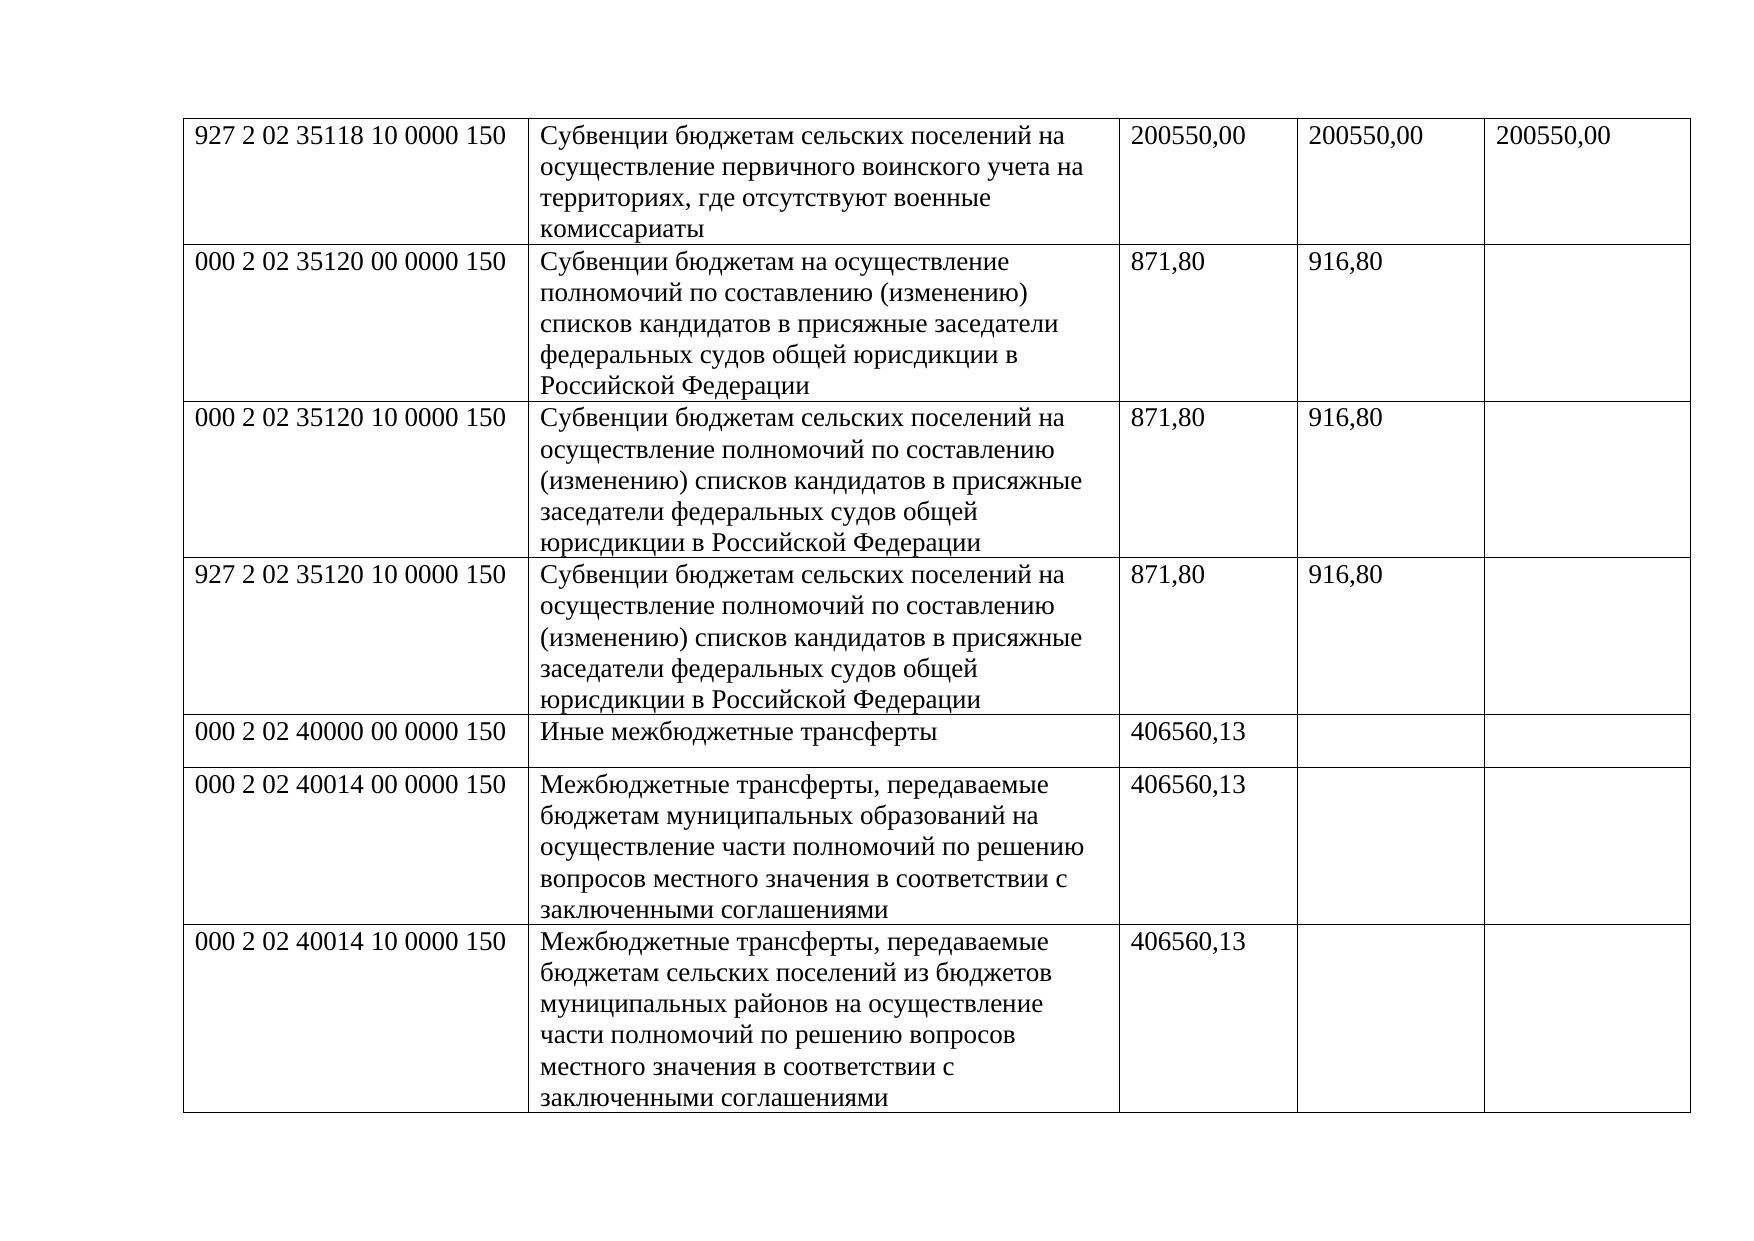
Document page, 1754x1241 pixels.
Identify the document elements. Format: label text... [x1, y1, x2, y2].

table_cell 916,80 [1298, 245, 1484, 401]
table_cell 406560,13 [1120, 768, 1297, 924]
table_cell [1485, 768, 1690, 924]
table_cell [1485, 402, 1690, 557]
table_cell 927 2 02 35118 10 0000 150 [184, 119, 528, 244]
table_cell Субвенции бюджетам на осуществление полномочий по составлению (изменению) списков кандидатов в присяжные заседатели федеральных судов общей юрисдикции в Российской Федерации [529, 245, 1119, 401]
table_cell 200550,00 [1120, 119, 1297, 244]
table_cell 916,80 [1298, 558, 1484, 714]
table_cell [1298, 715, 1484, 767]
table_cell [1485, 715, 1690, 767]
table_cell 406560,13 [1120, 925, 1297, 1112]
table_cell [529, 119, 1119, 244]
table_cell [1485, 245, 1690, 401]
table_cell [1485, 558, 1690, 714]
table_cell 000 2 02 40000 00 0000 150 [184, 715, 528, 767]
table_cell 927 2 02 35120 10 0000 150 [184, 558, 528, 714]
table_cell Межбюджетные трансферты, передаваемые бюджетам муниципальных образований на осуществление части полномочий по решению вопросов местного значения в соответствии с заключенными соглашениями [529, 768, 1119, 924]
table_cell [529, 925, 1119, 1112]
table_cell [1298, 925, 1484, 1112]
table_cell 000 2 02 35120 00 0000 150 [184, 245, 528, 401]
table_cell 200550,00 [1298, 119, 1484, 244]
table_cell 200550,00 [1485, 119, 1690, 244]
table_cell 916,80 [1298, 402, 1484, 557]
table_cell 871,80 [1120, 558, 1297, 714]
table_cell 871,80 [1120, 245, 1297, 401]
table_cell [1298, 768, 1484, 924]
table_cell 406560,13 [1120, 715, 1297, 767]
table_cell 871,80 [1120, 402, 1297, 557]
table_cell 000 2 02 40014 00 0000 150 [184, 768, 528, 924]
table_cell Субвенции бюджетам сельских поселений на осуществление полномочий по составлению (изменению) списков кандидатов в присяжные заседатели федеральных судов общей юрисдикции в Российской Федерации [529, 558, 1119, 714]
table_cell [1485, 925, 1690, 1112]
table_cell Иные межбюджетные трансферты [529, 715, 1119, 767]
table_cell 000 2 02 35120 10 0000 150 [184, 402, 528, 557]
table_cell 000 2 02 40014 10 0000 150 [184, 925, 528, 1112]
table_cell Субвенции бюджетам сельских поселений на осуществление полномочий по составлению (изменению) списков кандидатов в присяжные заседатели федеральных судов общей юрисдикции в Российской Федерации [529, 402, 1119, 557]
